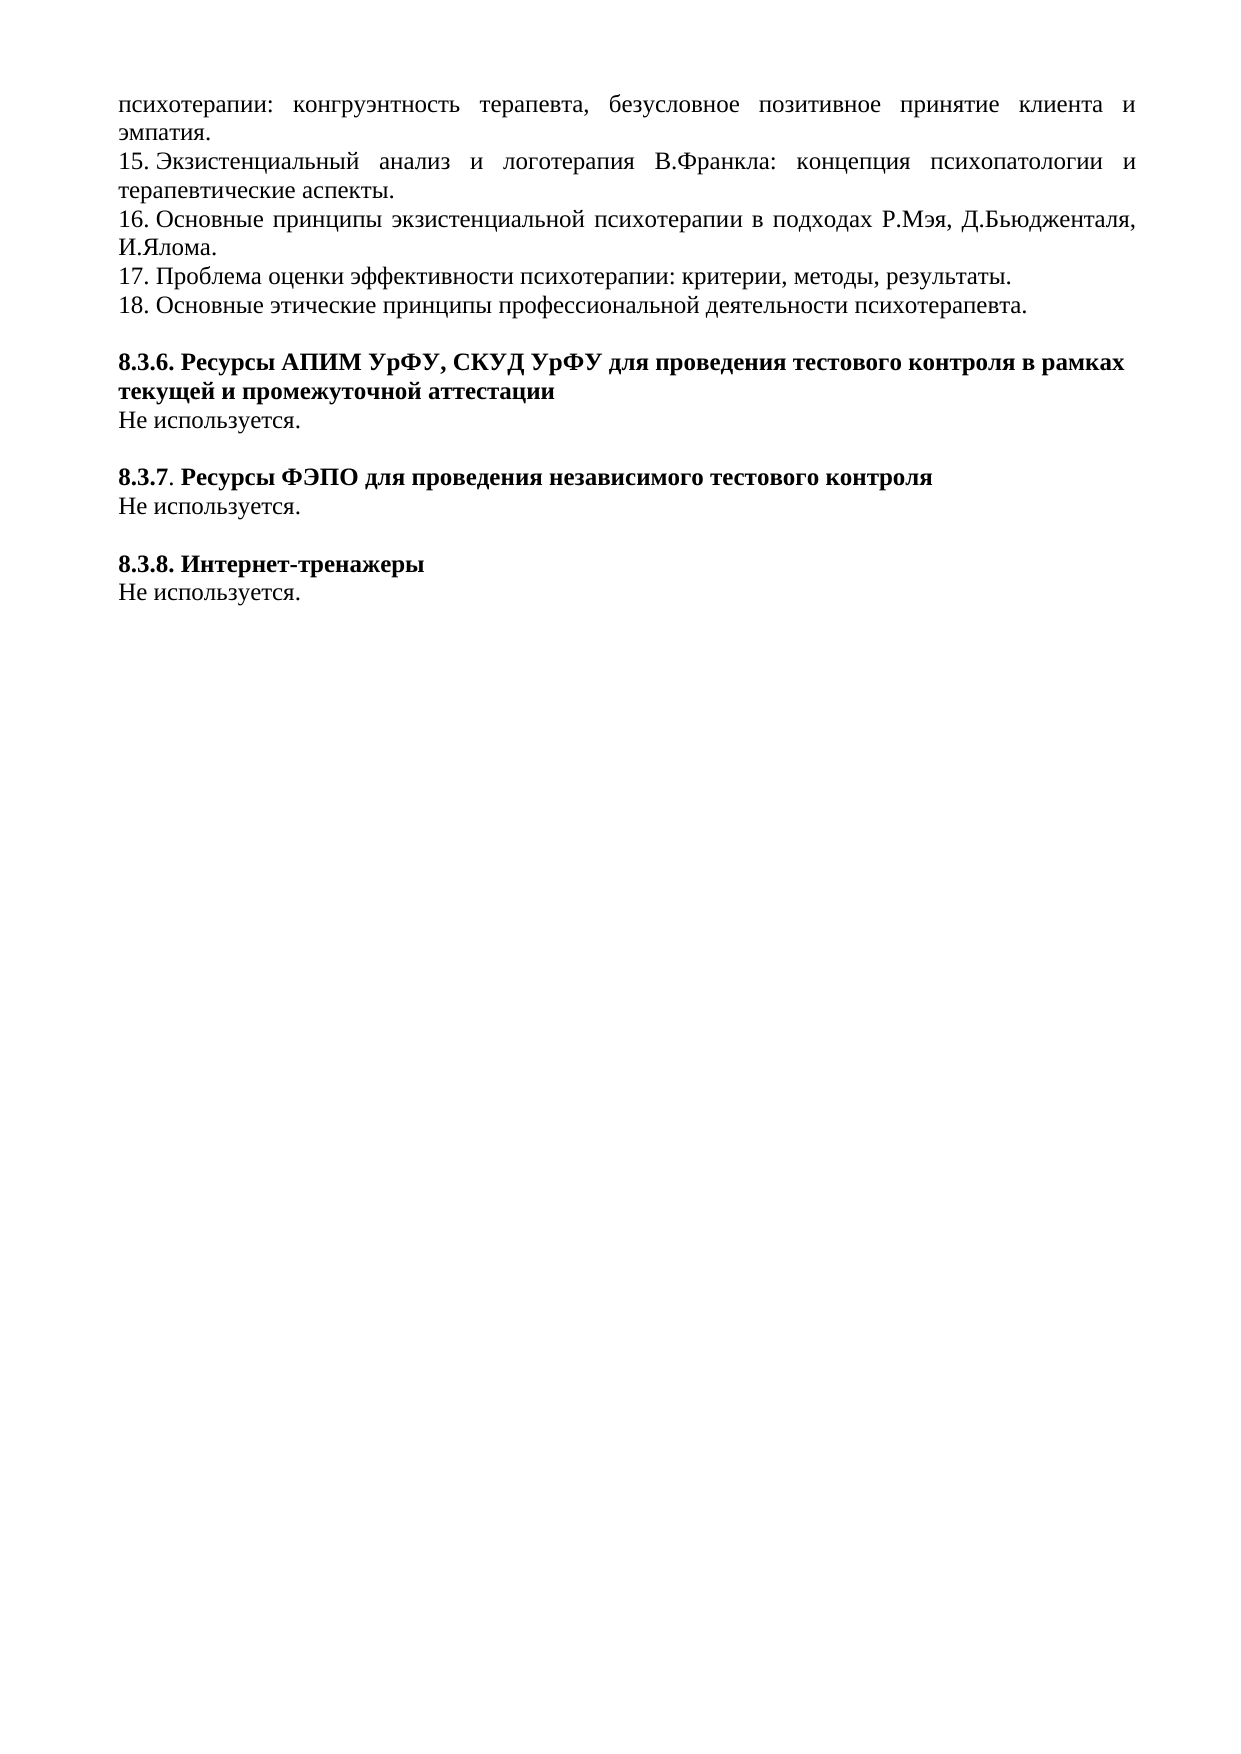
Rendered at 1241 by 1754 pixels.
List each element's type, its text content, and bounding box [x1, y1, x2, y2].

text Не используется. [118, 577, 1137, 606]
list Основные принципы экзистенциальной психотерапии в подходах Р.Мэя, Д.Бьюдженталя, И.Ялома. [118, 204, 1137, 261]
text Не используется. [118, 491, 1137, 520]
text 8.3.7. Ресурсы ФЭПО для проведения независимого тестового контроля [118, 462, 1137, 491]
text 8.3.6. Ресурсы АПИМ УрФУ, СКУД УрФУ для проведения тестового контроля в рамках текущей и промежуточной аттестации [118, 347, 1137, 405]
list Экзистенциальный анализ и логотерапия В.Франкла: концепция психопатологии и терапевтические аспекты. [118, 146, 1137, 204]
list Проблема оценки эффективности психотерапии: критерии, методы, результаты. [118, 261, 1137, 290]
text 8.3.8. Интернет-тренажеры [118, 549, 1137, 577]
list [118, 89, 1137, 146]
text Не используется. [118, 405, 1137, 434]
list Основные этические принципы профессиональной деятельности психотерапевта. [118, 290, 1137, 319]
